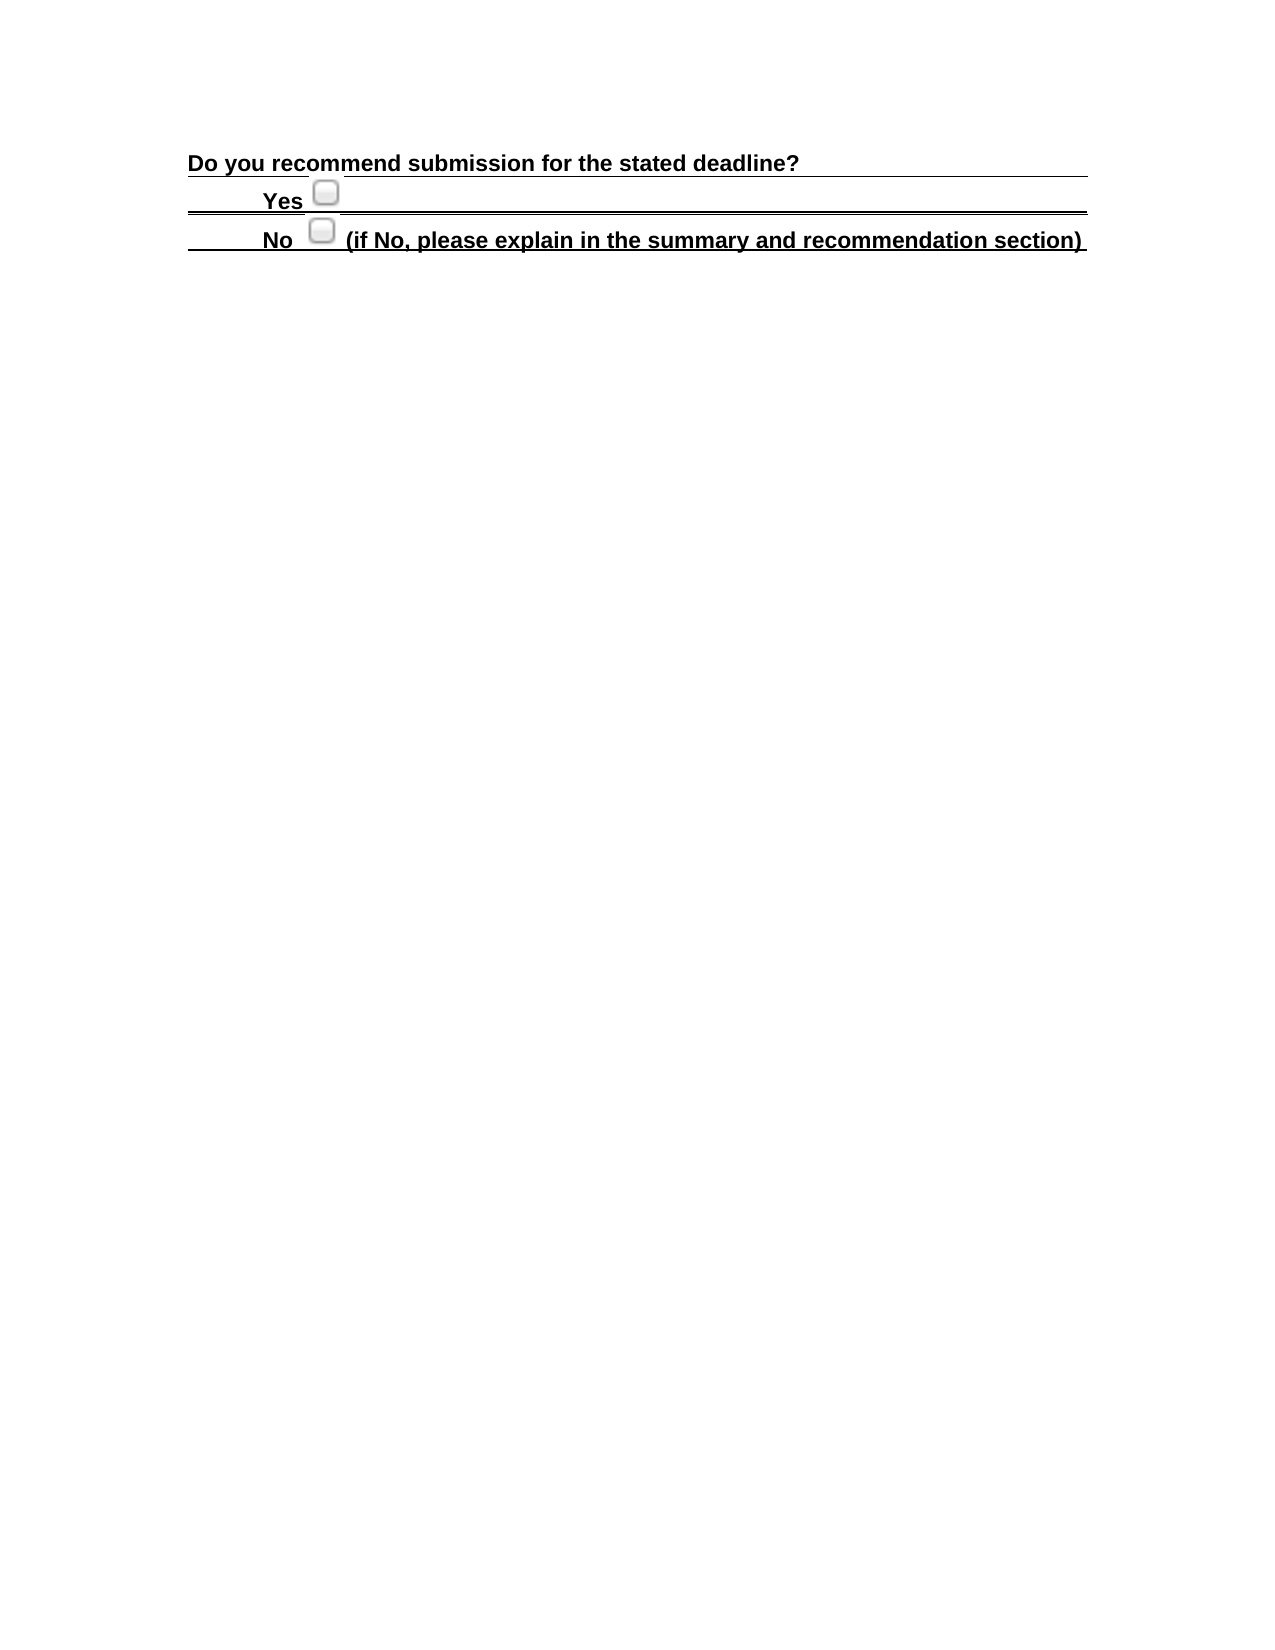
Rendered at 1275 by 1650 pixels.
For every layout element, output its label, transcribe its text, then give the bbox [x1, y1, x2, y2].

text Yes [187, 176, 1087, 211]
text Do you recommend submission for the stated deadline? [187, 150, 1087, 176]
text No (if No, please explain in the summary and recommendation section) [187, 215, 1087, 249]
